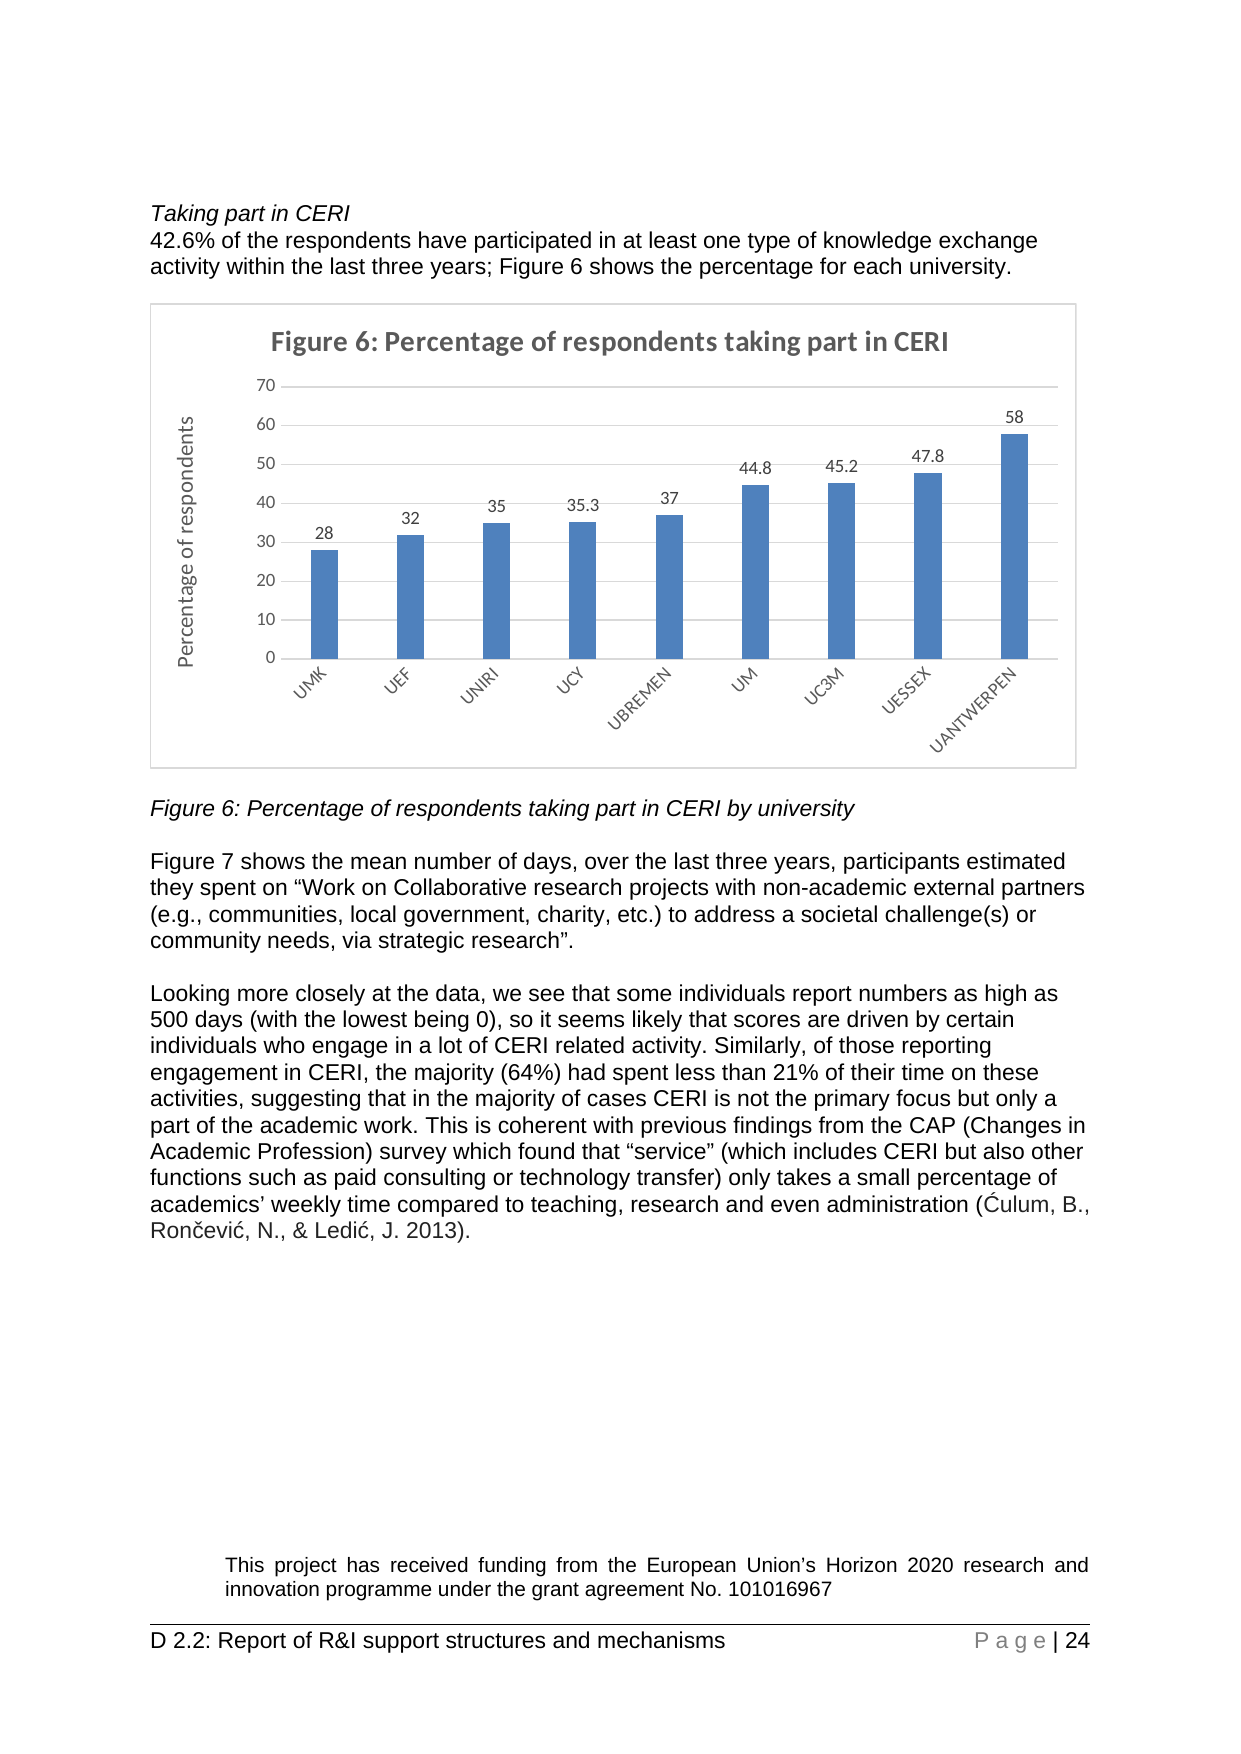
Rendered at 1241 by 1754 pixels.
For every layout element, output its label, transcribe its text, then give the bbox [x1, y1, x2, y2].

text 42.6% of the respondents have participated in at least one type of knowledge exchange activity within the last three years; Figure 6 shows the percentage for each university. [150, 227, 1090, 279]
text Looking more closely at the data, we see that some individuals report numbers as high as 500 days (with the lowest being 0), so it seems likely that scores are driven by certain individuals who engage in a lot of CERI related activity. Similarly, of those reporting engagement in CERI, the majority (64%) had spent less than 21% of their time on these activities, suggesting that in the majority of cases CERI is not the primary focus but only a part of the academic work. This is coherent with previous findings from the CAP (Changes in Academic Profession) survey which found that “service” (which includes CERI but also other functions such as paid consulting or technology transfer) only takes a small percentage of academics’ weekly time compared to teaching, research and even administration (Ćulum, B., Rončević, N., & Ledić, J. 2013). [150, 980, 1090, 1243]
text Figure 7 shows the mean number of days, over the last three years, participants estimated they spent on “Work on Collaborative research projects with non-academic external partners (e.g., communities, local government, charity, etc.) to address a societal challenge(s) or community needs, via strategic research”. [150, 848, 1090, 953]
text Figure 6: Percentage of respondents taking part in CERI by university [150, 795, 1090, 822]
text Taking part in CERI [150, 200, 1090, 227]
